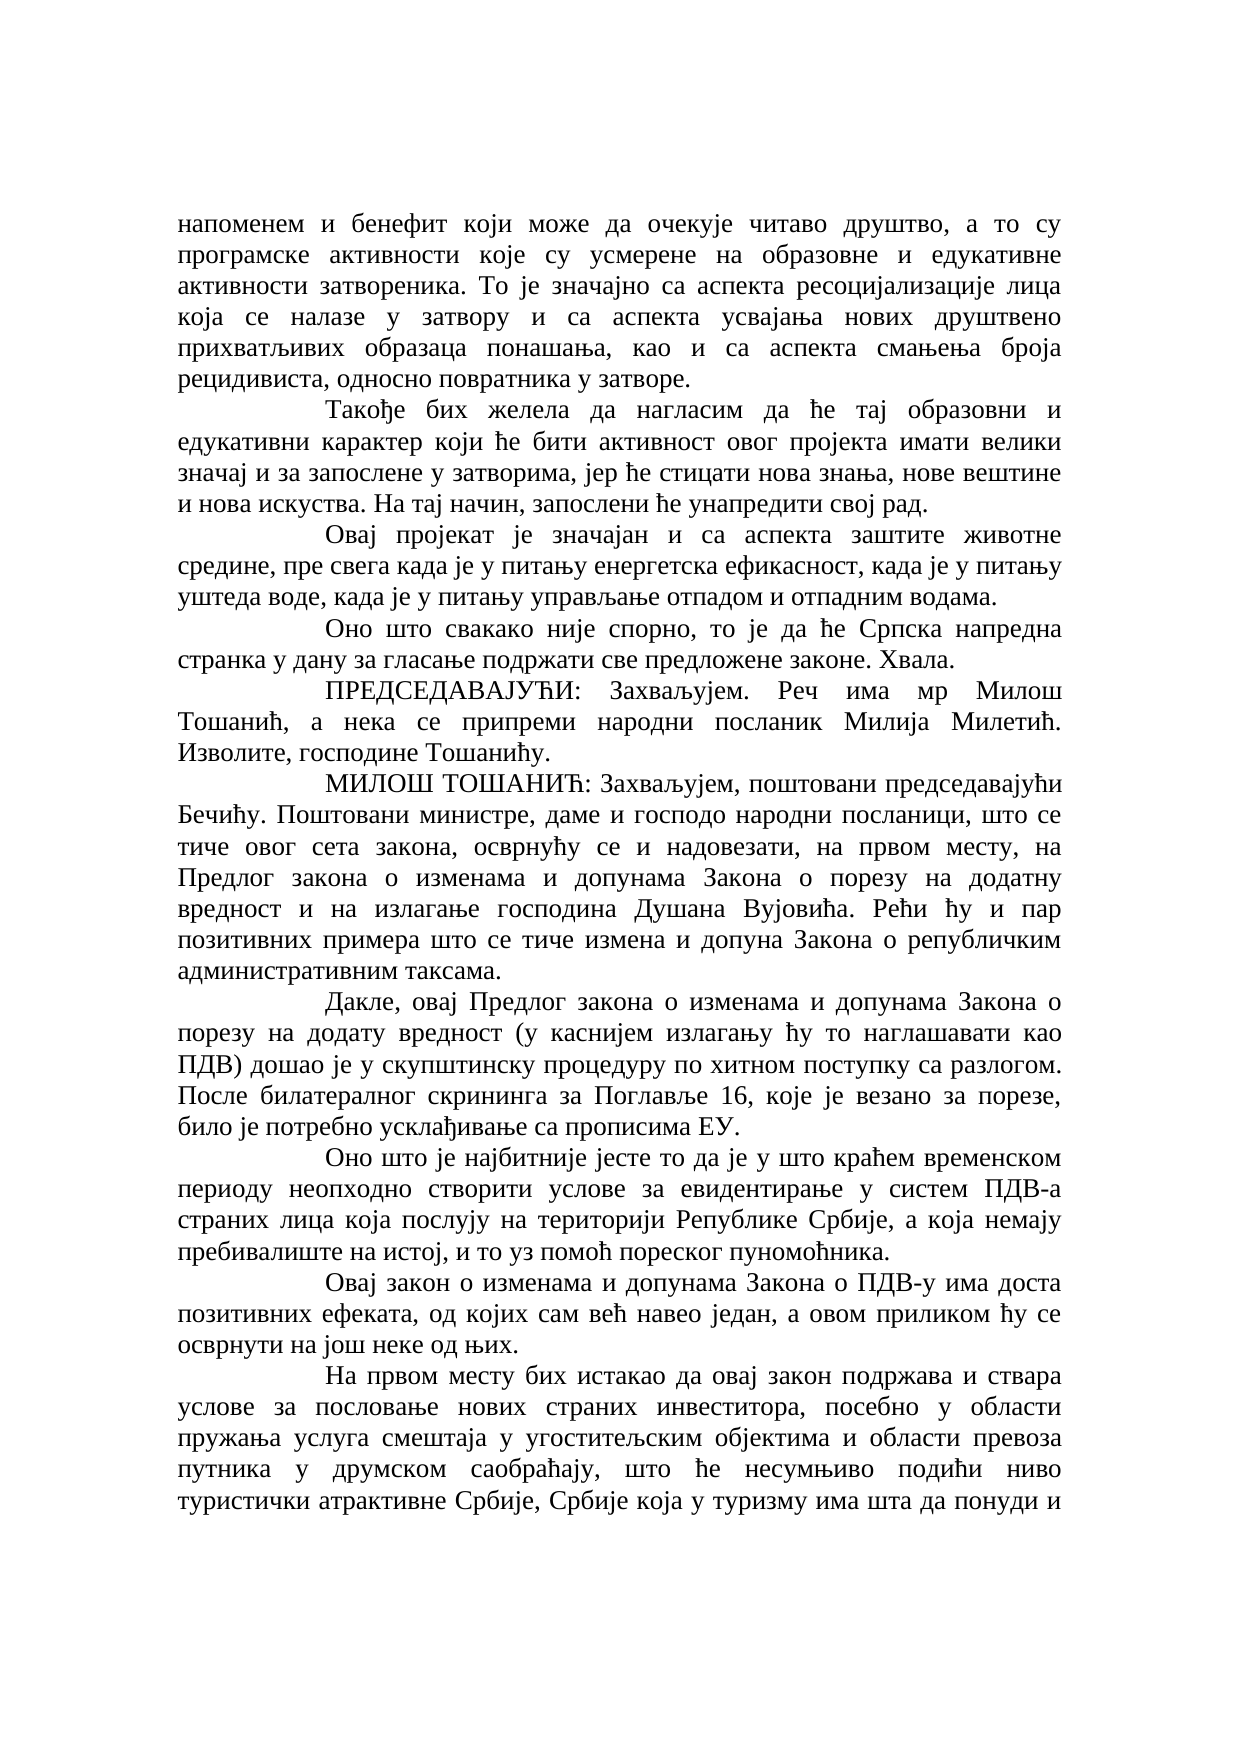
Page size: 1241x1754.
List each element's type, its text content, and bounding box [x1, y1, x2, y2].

text Такође бих желела да нагласим да ће тај образовни и едукативни карактер који ће бити активност овог пројекта имати велики значај и за запослене у затворима, јер ће стицати нова знања, нове вештине и нова искуства. На тај начин, запослени ће унапредити свој рад. [177, 394, 1063, 518]
text Дакле, овај Предлог закона о изменама и допунама Закона о порезу на додату вредност (у каснијем излагању ћу то наглашавати као ПДВ) дошао је у скупштинску процедуру по хитном поступку са разлогом. После билатералног скрининга за Поглавље 16, које је везано за порезе, било је потребно усклађивање са прописима ЕУ. [177, 985, 1063, 1141]
text Оно што је најбитније јесте то да је у што краћем временском периоду неопходно створити услове за евидентирање у систем ПДВ-а страних лица која послују на територији Републике Србије, а која немају пребивалиште на истој, и то уз помоћ пореског пуномоћника. [177, 1141, 1063, 1266]
text Овај пројекат је значајан и са аспекта заштите животне средине, пре свега када је у питању енергетска ефикасност, када је у питању уштеда воде, када је у питању управљање отпадом и отпадним водама. [177, 518, 1063, 612]
text Оно што свакако није спорно, то је да ће Српска напредна странка у дану за гласање подржати све предложене законе. Хвала. [177, 612, 1063, 674]
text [177, 1359, 1063, 1515]
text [177, 207, 1063, 394]
text Овај закон о изменама и допунама Закона о ПДВ-у има доста позитивних ефеката, од којих сам већ навео један, а овом приликом ћу се осврнути на још неке од њих. [177, 1266, 1063, 1359]
text ПРЕДСЕДАВАЈУЋИ: Захваљујем. Реч има мр Милош Тошанић, а нека се припреми народни посланик Милија Милетић. Изволите, господине Тошанићу. [177, 674, 1063, 767]
text МИЛОШ ТОШАНИЋ: Захваљујем, поштовани председавајући Бечићу. Поштовани министре, даме и господо народни посланици, што се тиче овог сета закона, осврнућу се и надовезати, на првом месту, на Предлог закона о изменама и допунама Закона о порезу на додатну вредност и на излагање господина Душана Вујовића. Рећи ћу и пар позитивних примера што се тиче измена и допуна Закона о републичким административним таксама. [177, 767, 1063, 985]
